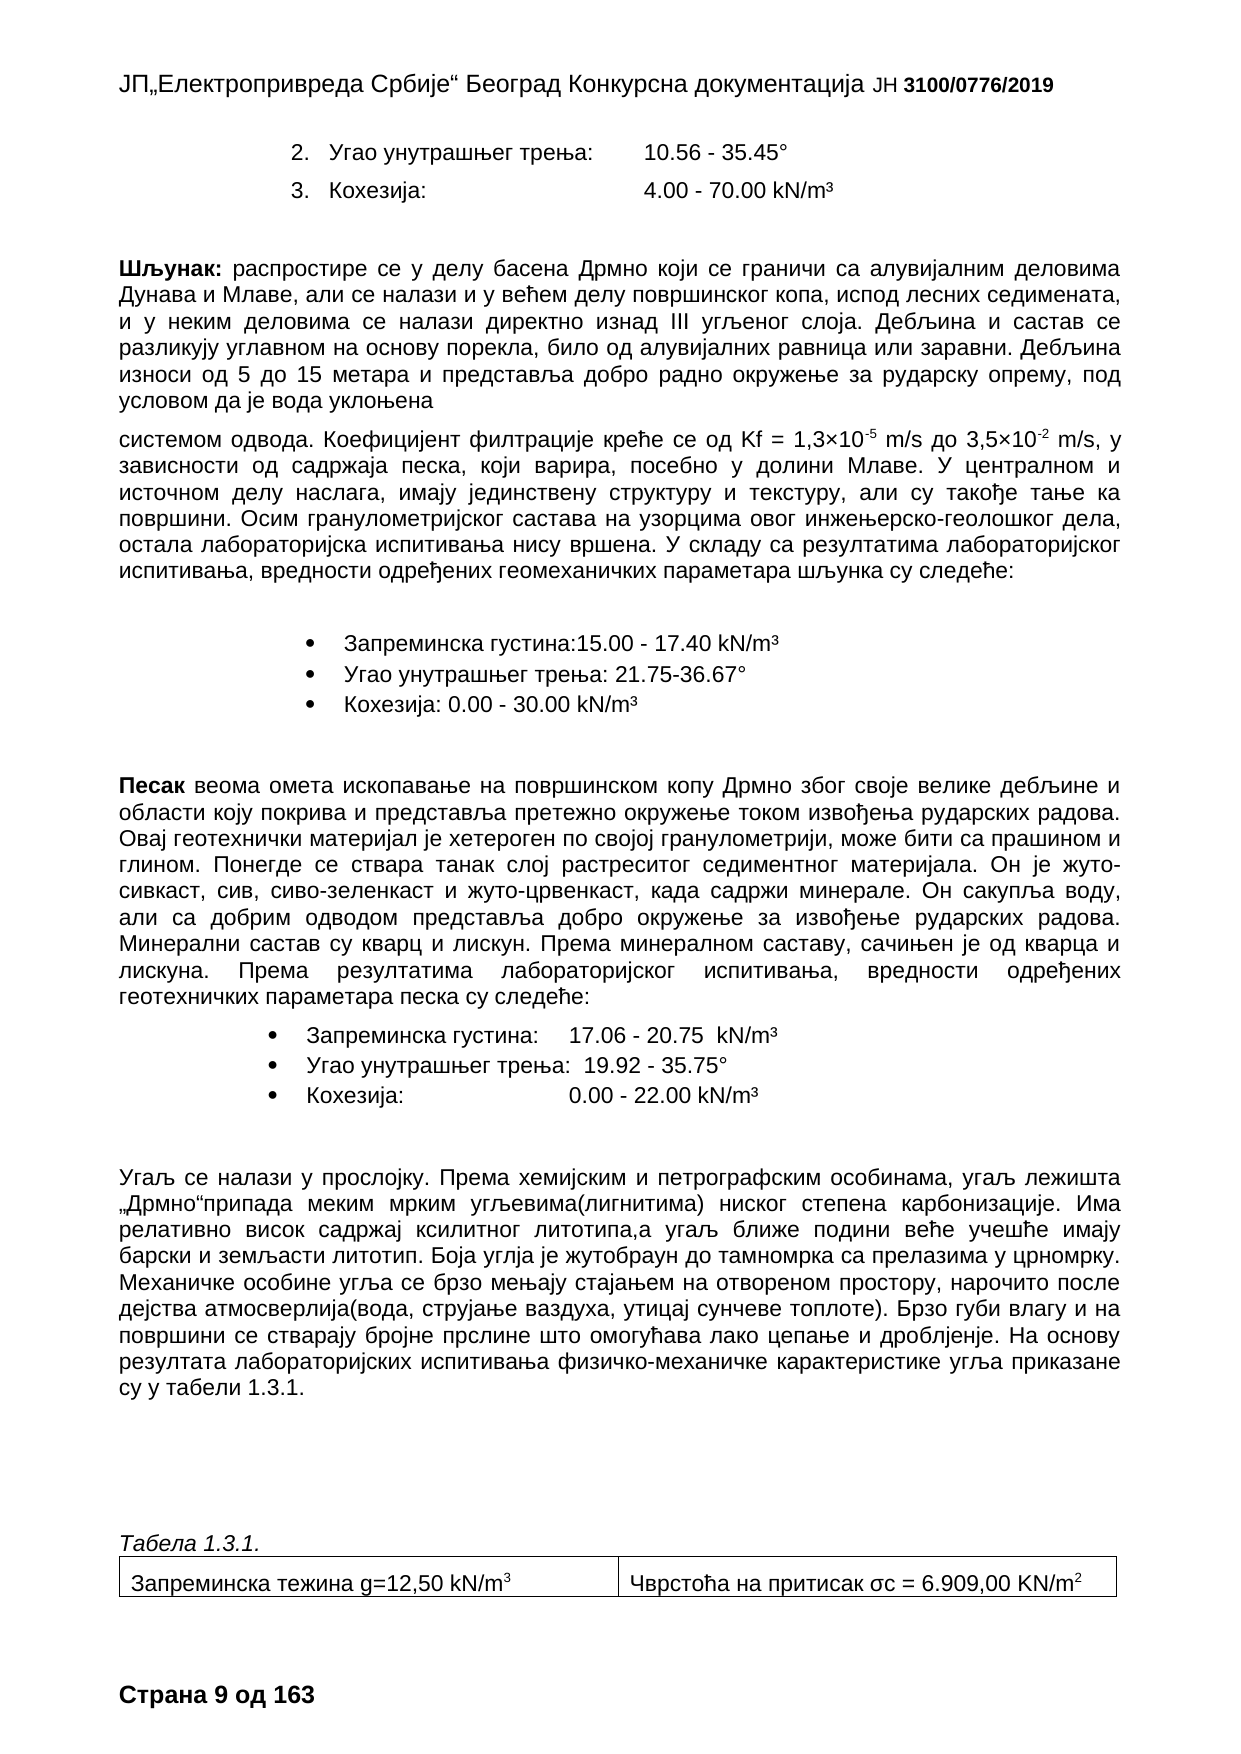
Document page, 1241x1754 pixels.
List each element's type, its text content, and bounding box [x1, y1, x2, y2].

text 3. Кохезија: 4.00 - 70.00 kN/m³ [119, 177, 1121, 204]
text 2. Угао унутрашњег трења: 10.56 - 35.45° [119, 138, 1121, 165]
list Угао унутрашњег трења: 21.75-36.67° [306, 661, 1121, 687]
table_header Чврстоћа на притисак σc = 6.909,00 KN/m2 [619, 1557, 1116, 1596]
text системом одвода. Коефицијент филтрације креће се од Kf = 1,3×10-5 m/s до 3,5×10-2 m/s, у зависности од садржаја песка, који варира, посебно у долини Млаве. У централном и источном делу наслага, имају јединствену структуру и текстуру, али су такође тање ка површини. Осим гранулометријског састава на узорцима овог инжењерско-геолошког дела, остала лабораторијска испитивања нису вршена. У складу са резултатима лабораторијског испитивања, вредности одређених геомеханичких параметара шљунка су следеће: [119, 426, 1121, 584]
list Запреминска густина:15.00 - 17.40 kN/m³ [306, 630, 1121, 657]
text Шљунак: распростире се у делу басена Дрмно који се граничи са алувијалним деловима Дунава и Млаве, али се налази и у већем делу површинског копа, испод лесних седимената, и у неким деловима се налази директно изнад III угљеног слоја. Дебљина и састав се разликују углавном на основу порекла, било од алувијалних равница или заравни. Дебљина износи од 5 до 15 метара и представља добро радно окружење за рударску опрему, под условом да је вода уклоњена [119, 255, 1121, 413]
text Табела 1.3.1. [119, 1530, 1121, 1556]
list Кохезија: 0.00 - 30.00 kN/m³ [306, 691, 1121, 717]
text Угаљ се налази у прослојку. Према хемијским и петрографским особинама, угаљ лежишта „Дрмно“припада меким мрким угљевима(лигнитима) ниског степена карбонизације. Има релативно висок садржај ксилитног литотипа,a угаљ ближе подини веће учешће имају барски и земљасти литотип. Боја углја је жутобраун до тамномрка са прелазима у црномрку. Механичке особине угља се брзо мењају стајањем на отвореном простору, нарочито после дејства атмосверлија(вода, струјање ваздуха, утицај сунчеве топлоте). Брзо губи влагу и на површини се стварају бројне прслине што омогућава лако цепање и дроблјенје. На основу резултата лабораторијских испитивања физичко-механичке карактеристике угља приказане су у табели 1.3.1. [119, 1163, 1121, 1401]
list Угао унутрашњег трења: 19.92 - 35.75° [269, 1052, 1121, 1078]
text Песак веома омета ископавање на површинском копу Дрмно због своје велике дебљине и области коју покрива и представља претежно окружење током извођења рударских радова. Овај геотехнички материјал је хетероген по својој гранулометрији, може бити са прашином и глином. Понегде се ствара танак слој растреситог седиментног материјала. Он је жуто-сивкаст, сив, сиво-зеленкаст и жуто-црвенкаст, када садржи минерале. Он сакупља воду, али са добрим одводом представља добро окружење за извођење рударских радова. Минерални састав су кварц и лискун. Према минералном саставу, сачињен је од кварца и лискуна. Према резултатима лабораторијског испитивања, вредности одређених геотехничких параметара песка су следеће: [119, 772, 1121, 1009]
list Кохезија: 0.00 - 22.00 kN/m³ [269, 1082, 1121, 1108]
list Запреминска густина: 17.06 - 20.75 kN/m³ [269, 1022, 1121, 1048]
table_header Запреминска тежина g=12,50 kN/m3 [120, 1557, 618, 1596]
